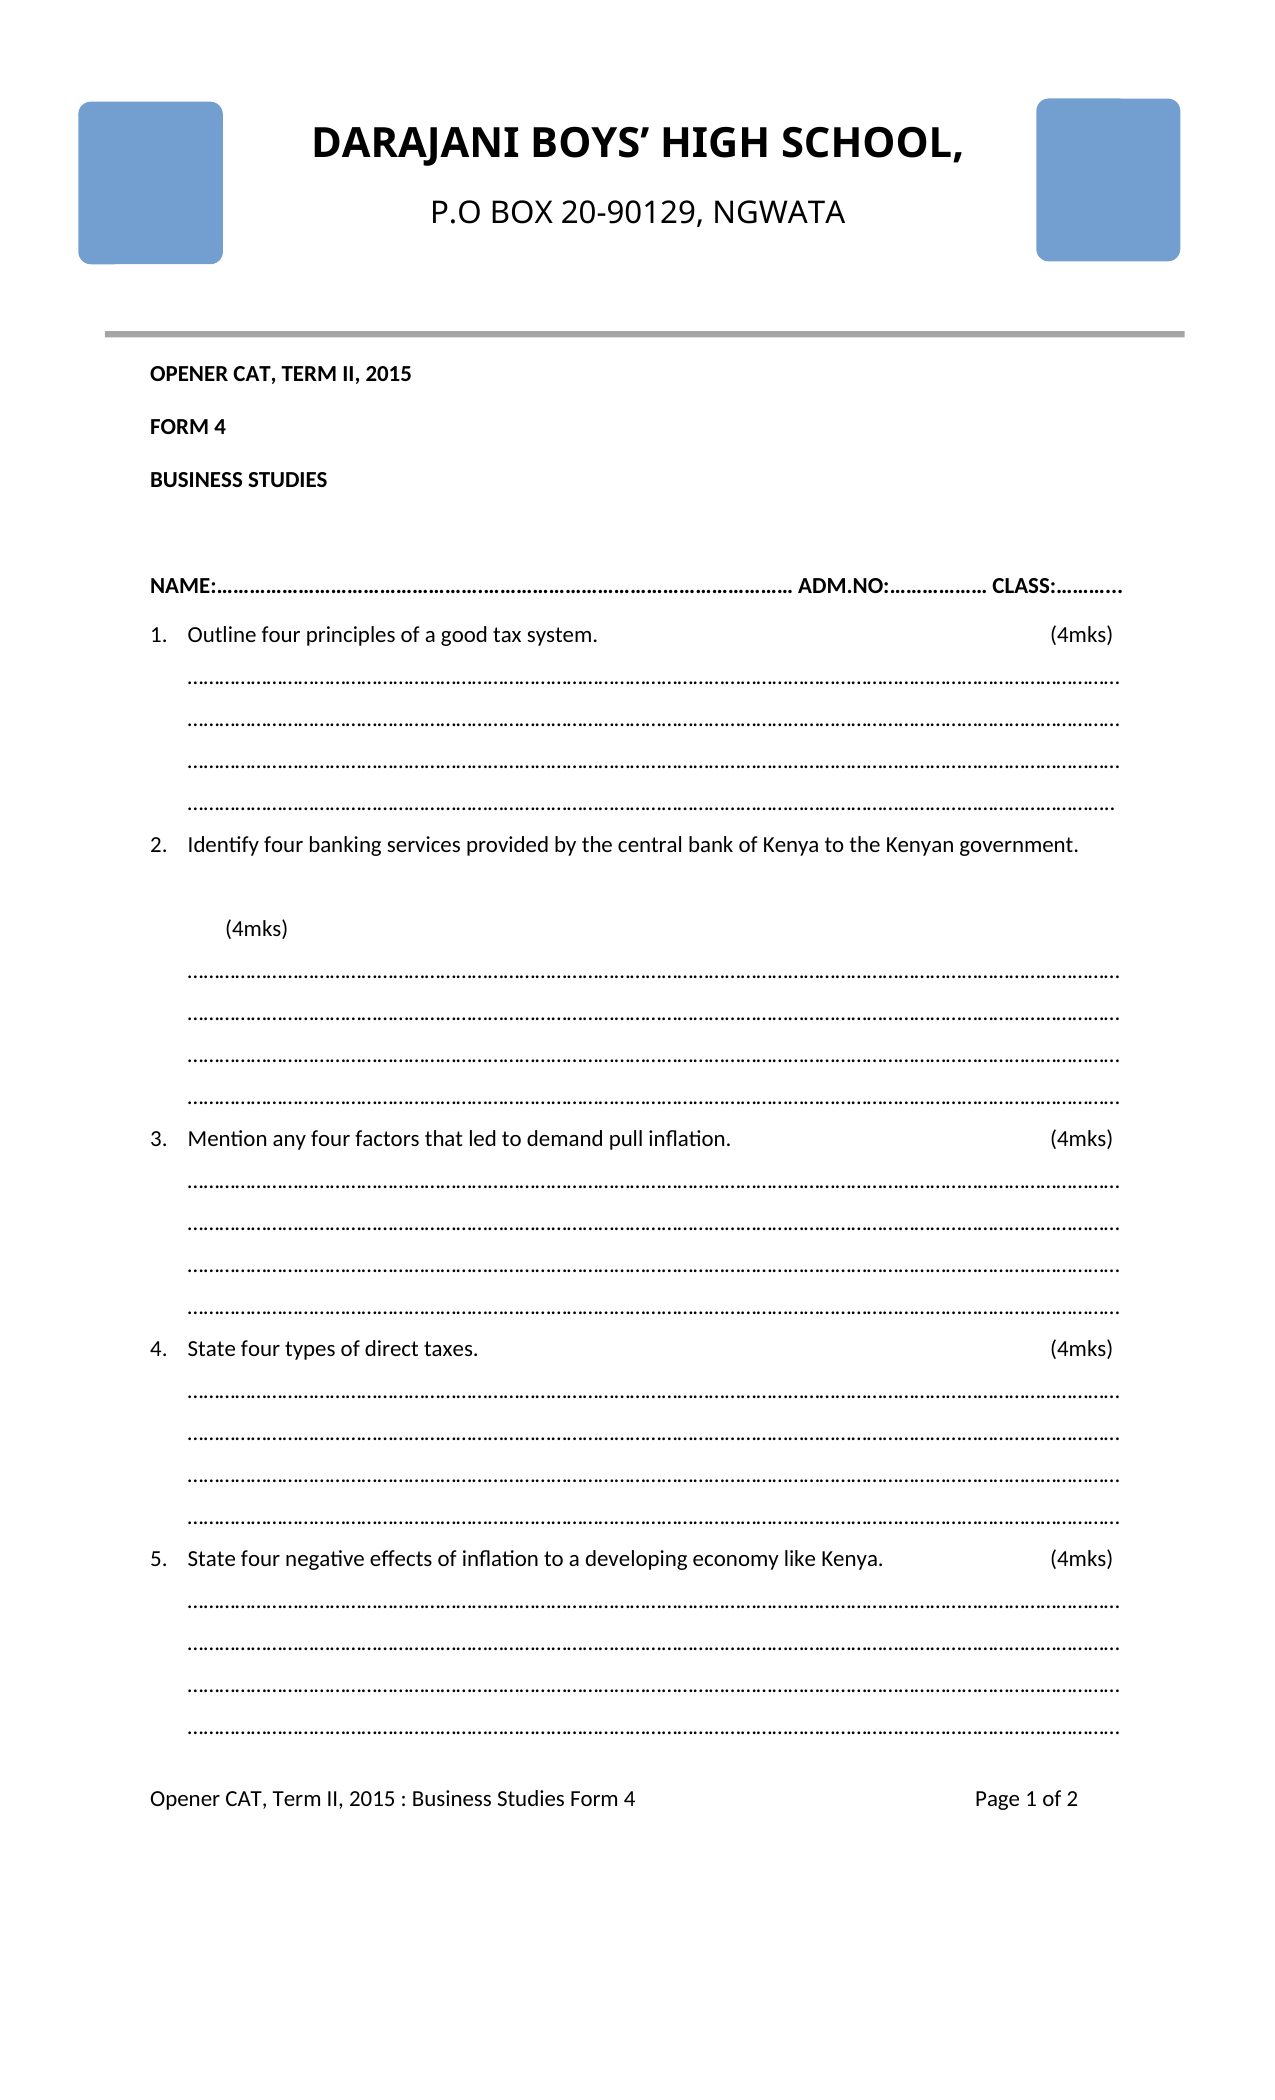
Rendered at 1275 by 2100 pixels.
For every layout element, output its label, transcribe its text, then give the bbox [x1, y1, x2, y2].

text FORM 4 [150, 413, 1125, 441]
list …………………………………………………………………………………………………………………………………………………………………………………………………………………………………………………………………………………………………………………………………………………………………………………………………………………………………………………………………………………………………………………………………………………………………………………………………………………………………………………… [187, 1376, 1125, 1530]
list Identify four banking services provided by the central bank of Kenya to the Kenyan government. (4mks) [150, 830, 1125, 942]
list …………………………………………………………………………………………………………………………………………………………………………………………………………………………………………………………………………………………………………………………………………………………………………………………………………………………………………………………………………………………………………………………………………………………………………………………………………………………………………………… [187, 1166, 1125, 1320]
list State four types of direct taxes. (4mks) [150, 1334, 1125, 1362]
text OPENER CAT, TERM II, 2015 [150, 359, 1125, 388]
list ………………………………………………………………………………………………………………………………………………………………………………………………………………………………………………………………………………………………………………………………………………………………………………………………………………………………………………………………………………………………………………………………………………………………………………………………………………………………………………….. [187, 662, 1125, 816]
text NAME:………………………………………….………………………………………………… ADM.NO:……………… CLASS:………... [150, 572, 1125, 600]
list State four negative effects of inflation to a developing economy like Kenya. (4mks) [150, 1544, 1125, 1572]
text DARAJANI BOYS’ HIGH SCHOOL, [150, 112, 1125, 169]
list Outline four principles of a good tax system. (4mks) [150, 621, 1125, 648]
text P.O BOX 20-90129, NGWATA [150, 190, 1125, 233]
list Mention any four factors that led to demand pull inflation. (4mks) [150, 1124, 1125, 1152]
text BUSINESS STUDIES [150, 466, 1125, 494]
list …………………………………………………………………………………………………………………………………………………………………………………………………………………………………………………………………………………………………………………………………………………………………………………………………………………………………………………………………………………………………………………………………………………………………………………………………………………………………………………… [187, 1586, 1125, 1740]
list …………………………………………………………………………………………………………………………………………………………………………………………………………………………………………………………………………………………………………………………………………………………………………………………………………………………………………………………………………………………………………………………………………………………………………………………………………………………………………………… [187, 956, 1125, 1110]
